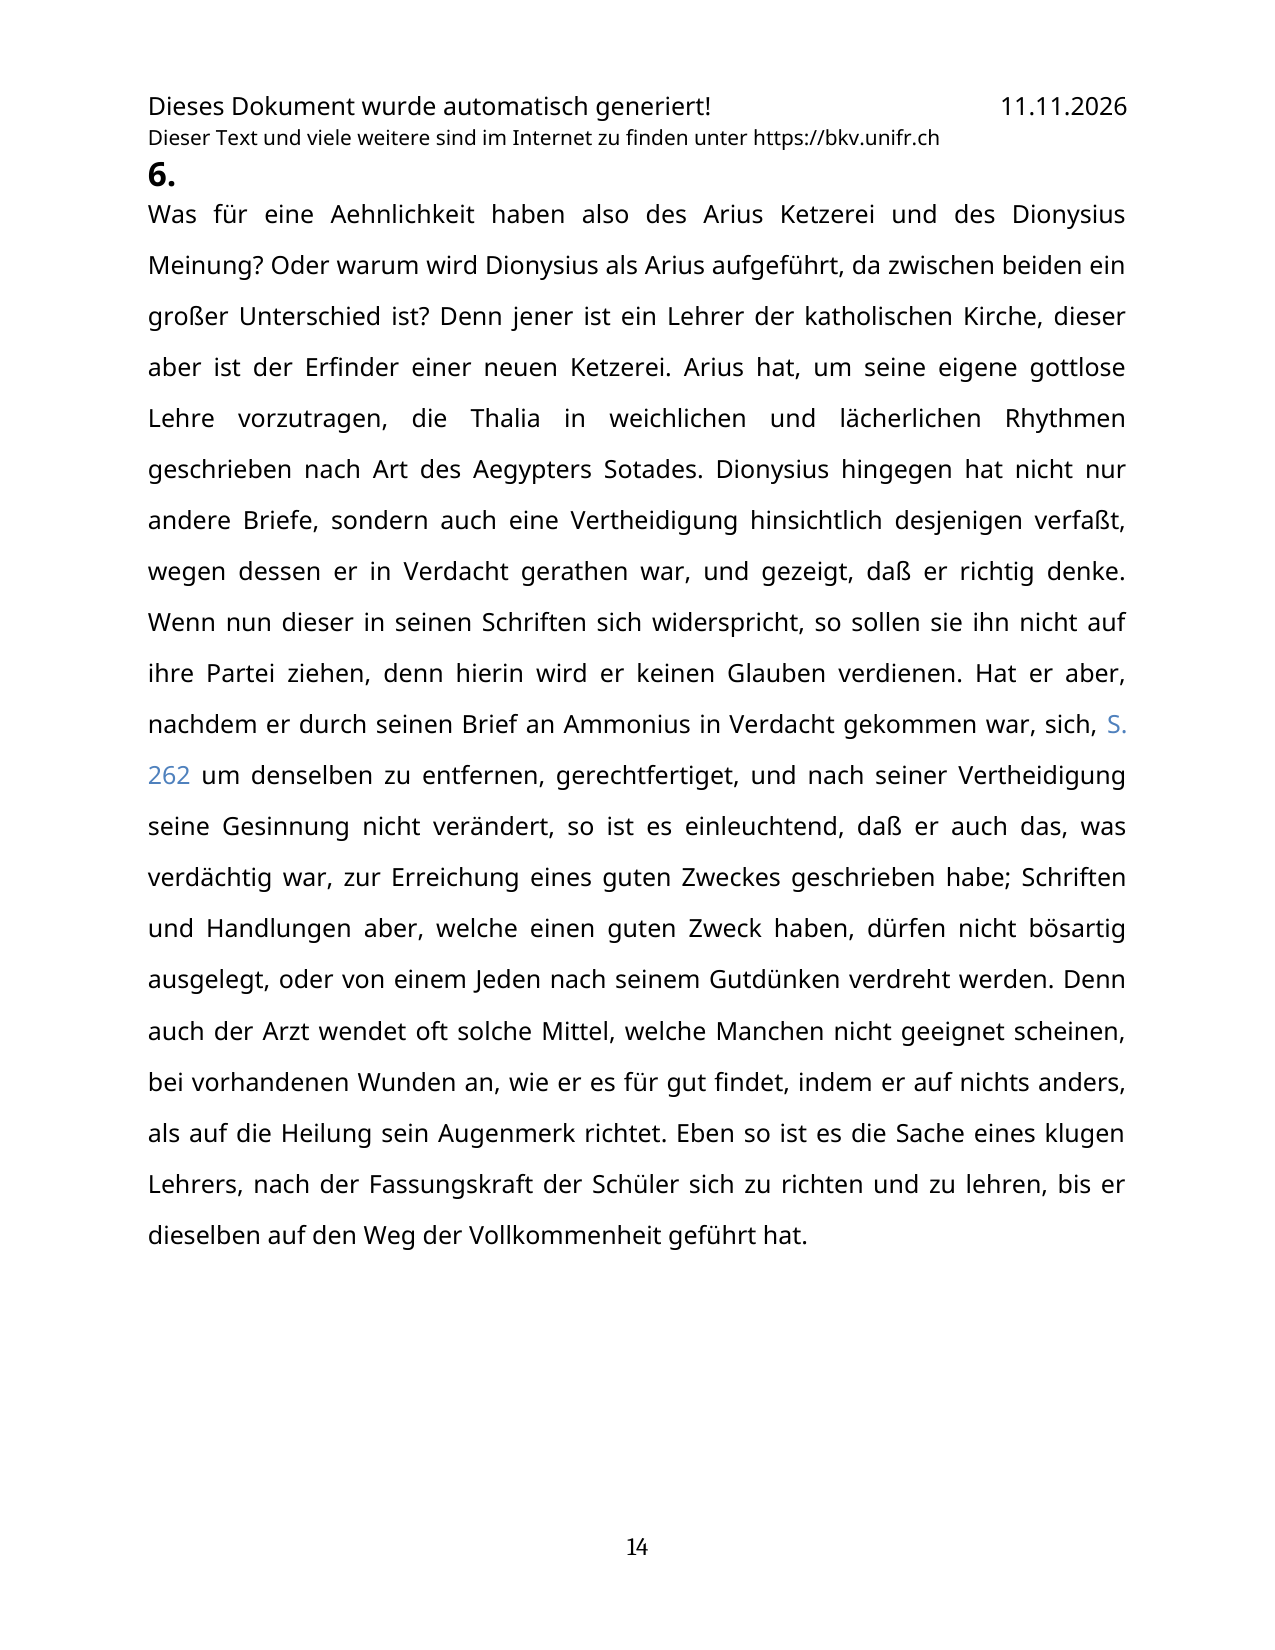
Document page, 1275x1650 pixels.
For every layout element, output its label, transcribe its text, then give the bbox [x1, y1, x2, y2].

text Was für eine Aehnlichkeit haben also des Arius Ketzerei und des Dionysius Meinung? Oder warum wird Dionysius als Arius aufgeführt, da zwischen beiden ein großer Unterschied ist? Denn jener ist ein Lehrer der katholischen Kirche, dieser aber ist der Erfinder einer neuen Ketzerei. Arius hat, um seine eigene gottlose Lehre vorzutragen, die Thalia in weichlichen und lächerlichen Rhythmen geschrieben nach Art des Aegypters Sotades. Dionysius hingegen hat nicht nur andere Briefe, sondern auch eine Vertheidigung hinsichtlich desjenigen verfaßt, wegen dessen er in Verdacht gerathen war, und gezeigt, daß er richtig denke. Wenn nun dieser in seinen Schriften sich widerspricht, so sollen sie ihn nicht auf ihre Partei ziehen, denn hierin wird er keinen Glauben verdienen. Hat er aber, nachdem er durch seinen Brief an Ammonius in Verdacht gekommen war, sich, S. 262 um denselben zu entfernen, gerechtfertiget, und nach seiner Vertheidigung seine Gesinnung nicht verändert, so ist es einleuchtend, daß er auch das, was verdächtig war, zur Erreichung eines guten Zweckes geschrieben habe; Schriften und Handlungen aber, welche einen guten Zweck haben, dürfen nicht bösartig ausgelegt, oder von einem Jeden nach seinem Gutdünken verdreht werden. Denn auch der Arzt wendet oft solche Mittel, welche Manchen nicht geeignet scheinen, bei vorhandenen Wunden an, wie er es für gut findet, indem er auf nichts anders, als auf die Heilung sein Augenmerk richtet. Eben so ist es die Sache eines klugen Lehrers, nach der Fassungskraft der Schüler sich zu richten und zu lehren, bis er dieselben auf den Weg der Vollkommenheit geführt hat. [148, 196, 1127, 1251]
subtitle 6. [148, 151, 1127, 196]
